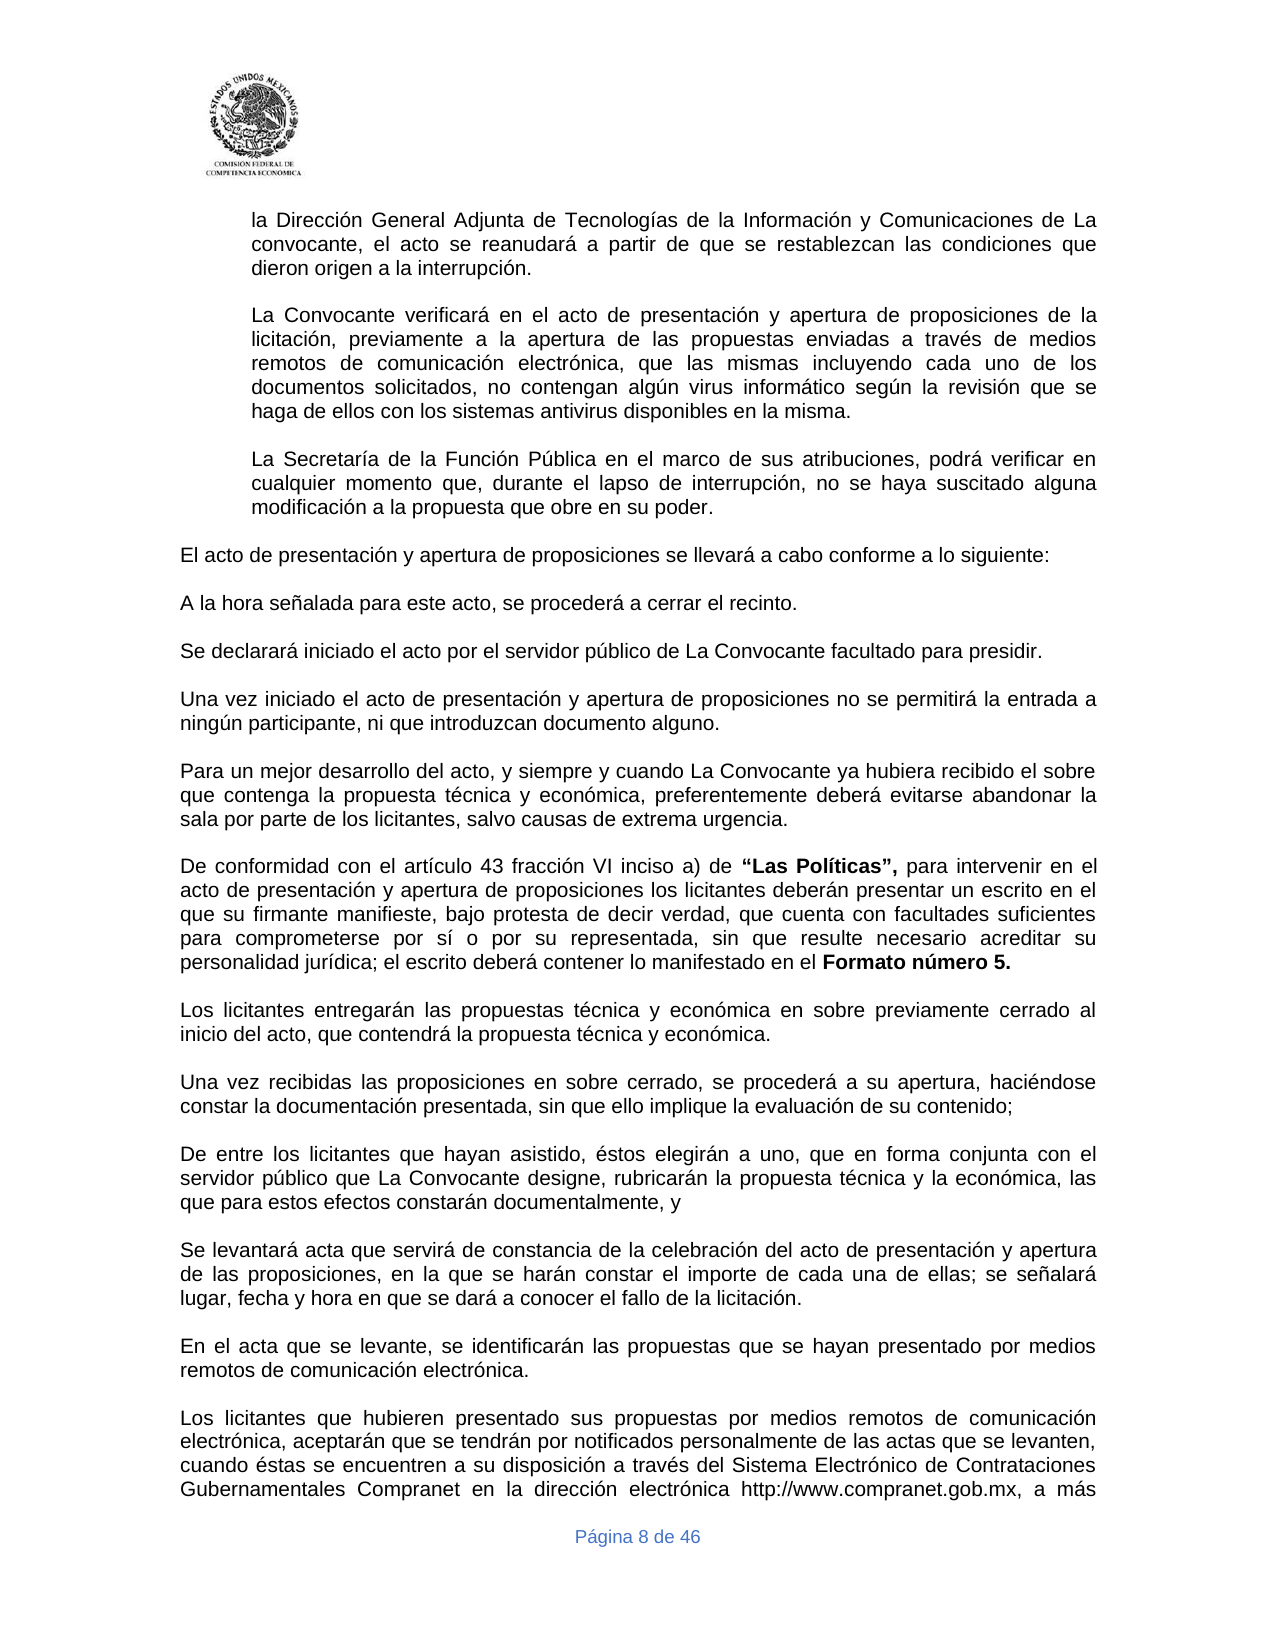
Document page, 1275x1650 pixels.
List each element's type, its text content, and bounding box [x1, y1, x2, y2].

text A la hora señalada para este acto, se procederá a cerrar el recinto. [180, 591, 1098, 615]
text Una vez recibidas las proposiciones en sobre cerrado, se procederá a su apertura, haciéndose constar la documentación presentada, sin que ello implique la evaluación de su contenido; [180, 1070, 1098, 1118]
text De conformidad con el artículo 43 fracción VI inciso a) de “Las Políticas”, para intervenir en el acto de presentación y apertura de proposiciones los licitantes deberán presentar un escrito en el que su firmante manifieste, bajo protesta de decir verdad, que cuenta con facultades suficientes para comprometerse por sí o por su representada, sin que resulte necesario acreditar su personalidad jurídica; el escrito deberá contener lo manifestado en el Formato número 5. [180, 854, 1098, 974]
text Los licitantes entregarán las propuestas técnica y económica en sobre previamente cerrado al inicio del acto, que contendrá la propuesta técnica y económica. [180, 998, 1098, 1046]
text Se declarará iniciado el acto por el servidor público de La Convocante facultado para presidir. [180, 639, 1098, 663]
text Para un mejor desarrollo del acto, y siempre y cuando La Convocante ya hubiera recibido el sobre que contenga la propuesta técnica y económica, preferentemente deberá evitarse abandonar la sala por parte de los licitantes, salvo causas de extrema urgencia. [180, 758, 1098, 830]
text La Convocante verificará en el acto de presentación y apertura de proposiciones de la licitación, previamente a la apertura de las propuestas enviadas a través de medios remotos de comunicación electrónica, que las mismas incluyendo cada uno de los documentos solicitados, no contengan algún virus informático según la revisión que se haga de ellos con los sistemas antivirus disponibles en la misma. [251, 303, 1098, 423]
text El acto de presentación y apertura de proposiciones se llevará a cabo conforme a lo siguiente: [180, 543, 1098, 567]
text Una vez iniciado el acto de presentación y apertura de proposiciones no se permitirá la entrada a ningún participante, ni que introduzcan documento alguno. [180, 687, 1098, 734]
text En el acta que se levante, se identificarán las propuestas que se hayan presentado por medios remotos de comunicación electrónica. [180, 1333, 1098, 1381]
text Se levantará acta que servirá de constancia de la celebración del acto de presentación y apertura de las proposiciones, en la que se harán constar el importe de cada una de ellas; se señalará lugar, fecha y hora en que se dará a conocer el fallo de la licitación. [180, 1238, 1098, 1309]
picture [188, 73, 322, 179]
text La Secretaría de la Función Pública en el marco de sus atribuciones, podrá verificar en cualquier momento que, durante el lapso de interrupción, no se haya suscitado alguna modificación a la propuesta que obre en su poder. [251, 447, 1098, 519]
text De entre los licitantes que hayan asistido, éstos elegirán a uno, que en forma conjunta con el servidor público que La Convocante designe, rubricarán la propuesta técnica y la económica, las que para estos efectos constarán documentalmente, y [180, 1142, 1098, 1214]
